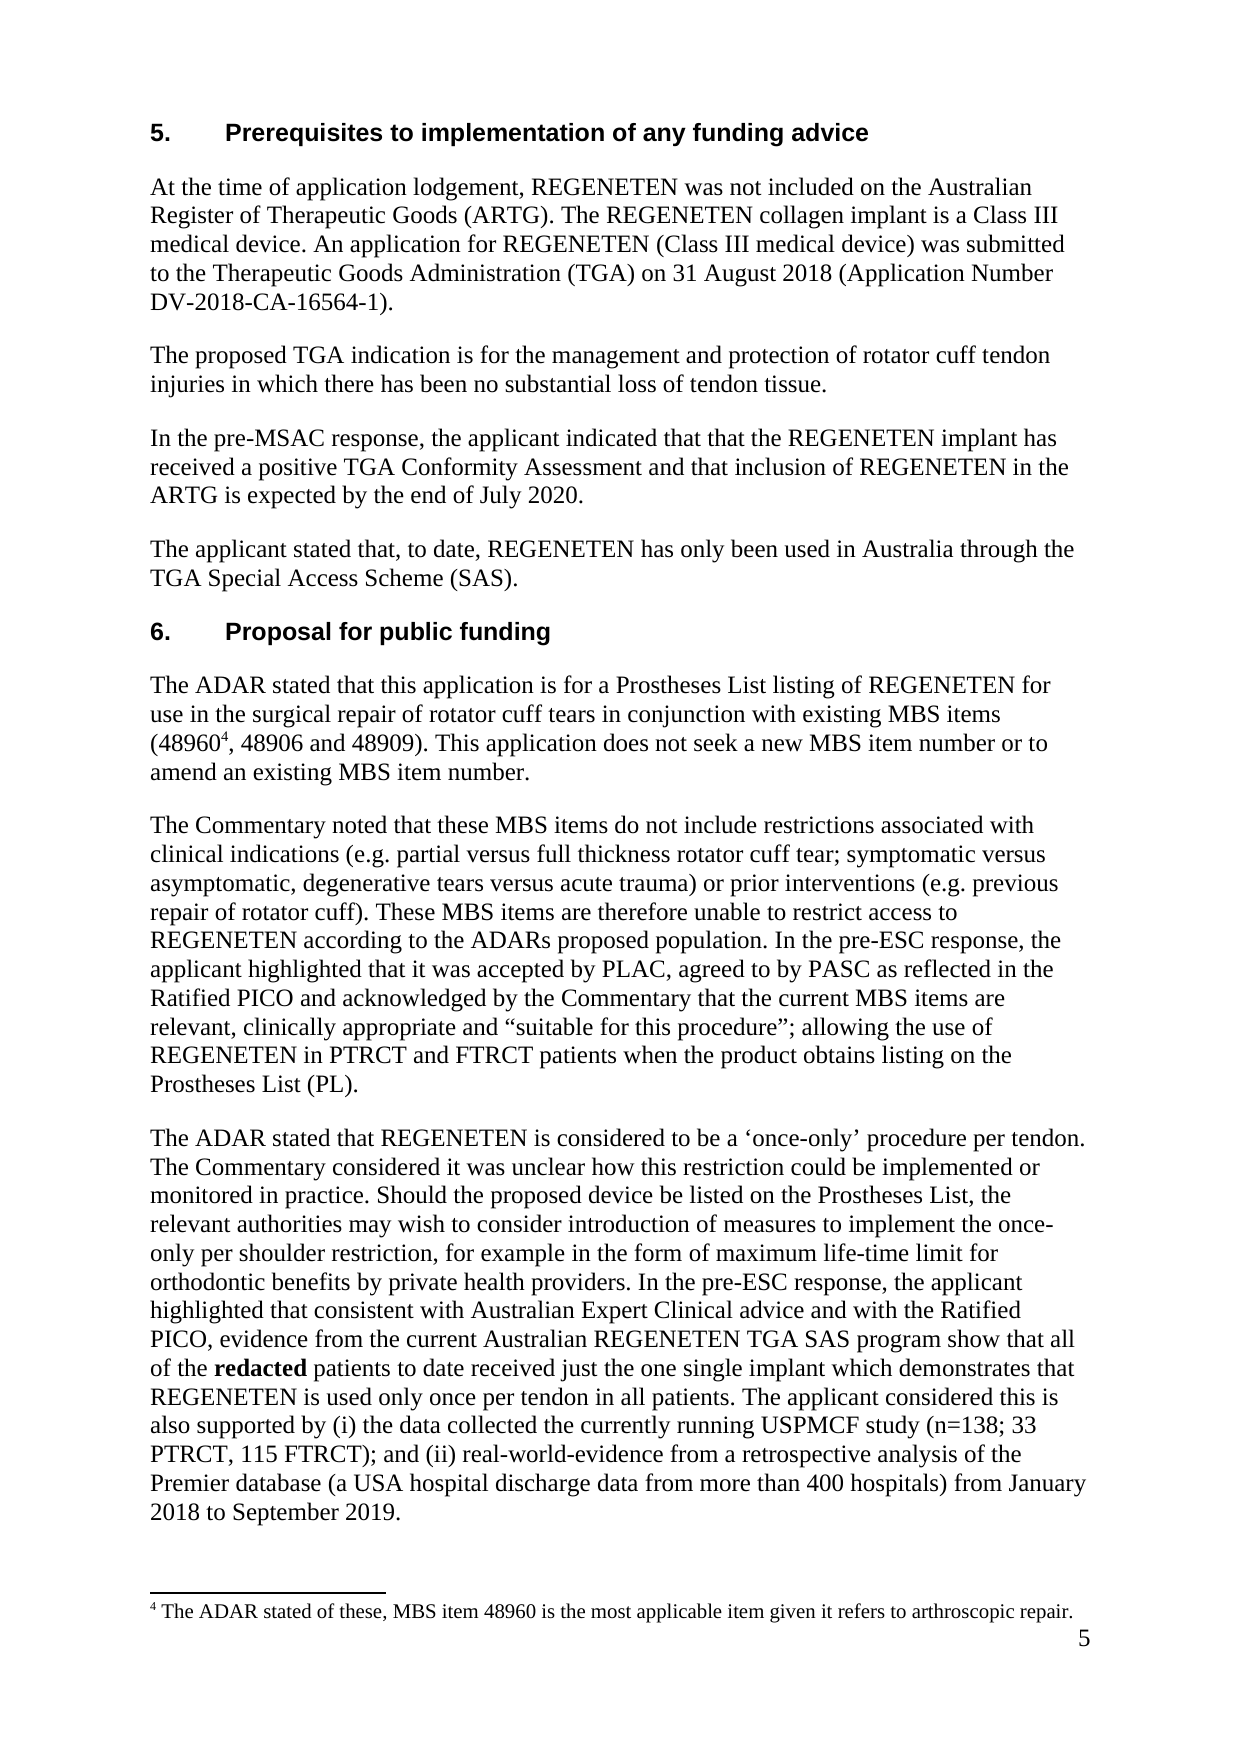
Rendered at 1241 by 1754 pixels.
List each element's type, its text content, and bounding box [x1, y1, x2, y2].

text The ADAR stated that REGENETEN is considered to be a ‘once-only’ procedure per tendon. The Commentary considered it was unclear how this restriction could be implemented or monitored in practice. Should the proposed device be listed on the Prostheses List, the relevant authorities may wish to consider introduction of measures to implement the once-only per shoulder restriction, for example in the form of maximum life-time limit for orthodontic benefits by private health providers. In the pre-ESC response, the applicant highlighted that consistent with Australian Expert Clinical advice and with the Ratified PICO, evidence from the current Australian REGENETEN TGA SAS program show that all of the redacted patients to date received just the one single implant which demonstrates that REGENETEN is used only once per tendon in all patients. The applicant considered this is also supported by (i) the data collected the currently running USPMCF study (n=138; 33 PTRCT, 115 FTRCT); and (ii) real-world-evidence from a retrospective analysis of the Premier database (a USA hospital discharge data from more than 400 hospitals) from January 2018 to September 2019. [150, 1123, 1090, 1526]
subtitle Prerequisites to implementation of any funding advice [150, 118, 1090, 147]
text The proposed TGA indication is for the management and protection of rotator cuff tendon injuries in which there has been no substantial loss of tendon tissue. [150, 341, 1090, 398]
text In the pre-MSAC response, the applicant indicated that that the REGENETEN implant has received a positive TGA Conformity Assessment and that inclusion of REGENETEN in the ARTG is expected by the end of July 2020. [150, 423, 1090, 509]
subtitle Proposal for public funding [150, 617, 1090, 646]
text The applicant stated that, to date, REGENETEN has only been used in Australia through the TGA Special Access Scheme (SAS). [150, 534, 1090, 592]
text The ADAR stated that this application is for a Prostheses List listing of REGENETEN for use in the surgical repair of rotator cuff tears in conjunction with existing MBS items (48960, 48906 and 48909). This application does not seek a new MBS item number or to amend an existing MBS item number. [150, 671, 1090, 786]
text At the time of application lodgement, REGENETEN was not included on the Australian Register of Therapeutic Goods (ARTG). The REGENETEN collagen implant is a Class III medical device. An application for REGENETEN (Class III medical device) was submitted to the Therapeutic Goods Administration (TGA) on 31 August 2018 (Application Number DV-2018-CA-16564-1). [150, 172, 1090, 316]
text The Commentary noted that these MBS items do not include restrictions associated with clinical indications (e.g. partial versus full thickness rotator cuff tear; symptomatic versus asymptomatic, degenerative tears versus acute trauma) or prior interventions (e.g. previous repair of rotator cuff). These MBS items are therefore unable to restrict access to REGENETEN according to the ADARs proposed population. In the pre-ESC response, the applicant highlighted that it was accepted by PLAC, agreed to by PASC as reflected in the Ratified PICO and acknowledged by the Commentary that the current MBS items are relevant, clinically appropriate and “suitable for this procedure”; allowing the use of REGENETEN in PTRCT and FTRCT patients when the product obtains listing on the Prostheses List (PL). [150, 811, 1090, 1098]
